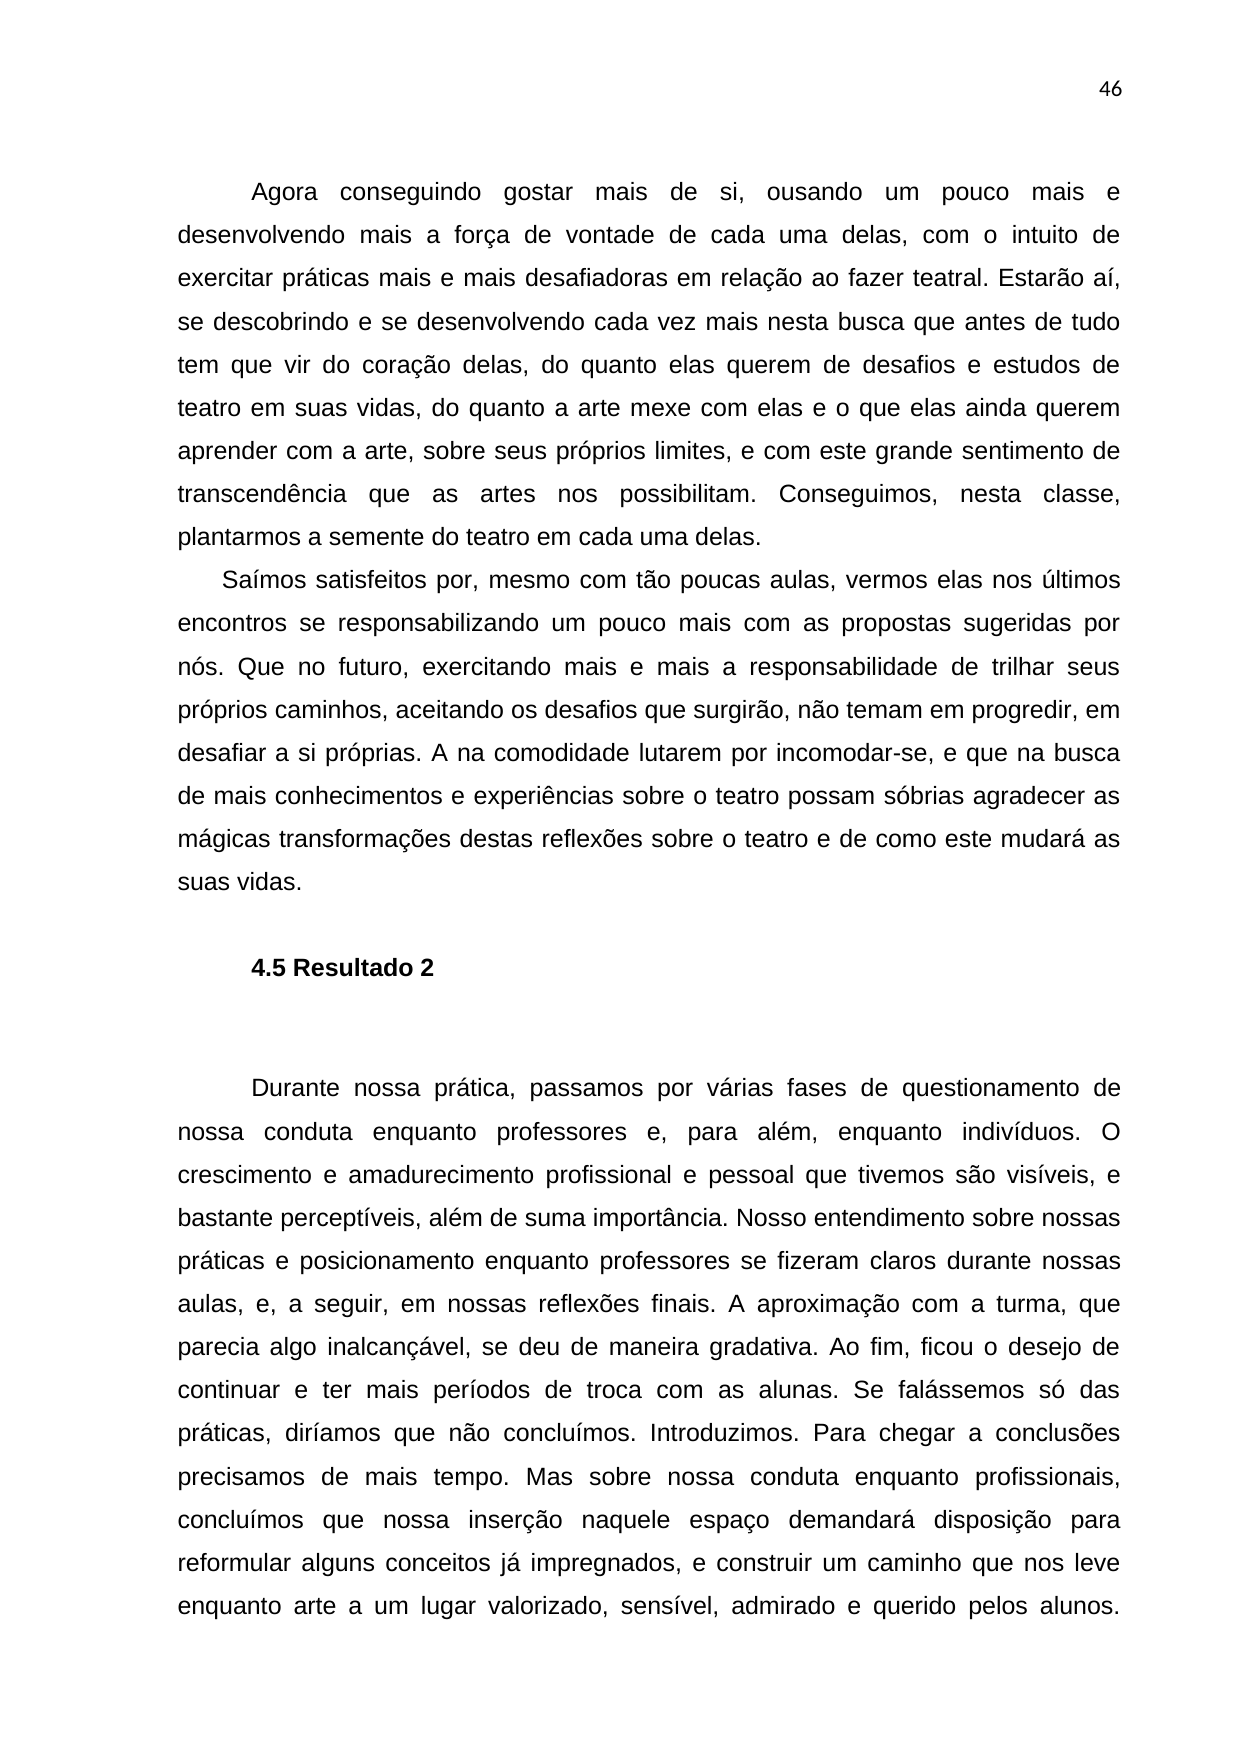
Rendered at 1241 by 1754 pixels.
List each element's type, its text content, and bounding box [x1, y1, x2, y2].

list 4.5 Resultado 2 [251, 953, 1122, 982]
text Agora conseguindo gostar mais de si, ousando um pouco mais e desenvolvendo mais a força de vontade de cada uma delas, com o intuito de exercitar práticas mais e mais desafiadoras em relação ao fazer teatral. Estarão aí, se descobrindo e se desenvolvendo cada vez mais nesta busca que antes de tudo tem que vir do coração delas, do quanto elas querem de desafios e estudos de teatro em suas vidas, do quanto a arte mexe com elas e o que elas ainda querem aprender com a arte, sobre seus próprios limites, e com este grande sentimento de transcendência que as artes nos possibilitam. Conseguimos, nesta classe, plantarmos a semente do teatro em cada uma delas. [177, 177, 1122, 551]
text Saímos satisfeitos por, mesmo com tão poucas aulas, vermos elas nos últimos encontros se responsabilizando um pouco mais com as propostas sugeridas por nós. Que no futuro, exercitando mais e mais a responsabilidade de trilhar seus próprios caminhos, aceitando os desafios que surgirão, não temam em progredir, em desafiar a si próprias. A na comodidade lutarem por incomodar-se, e que na busca de mais conhecimentos e experiências sobre o teatro possam sóbrias agradecer as mágicas transformações destas reflexões sobre o teatro e de como este mudará as suas vidas. [177, 565, 1122, 896]
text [177, 1073, 1122, 1619]
